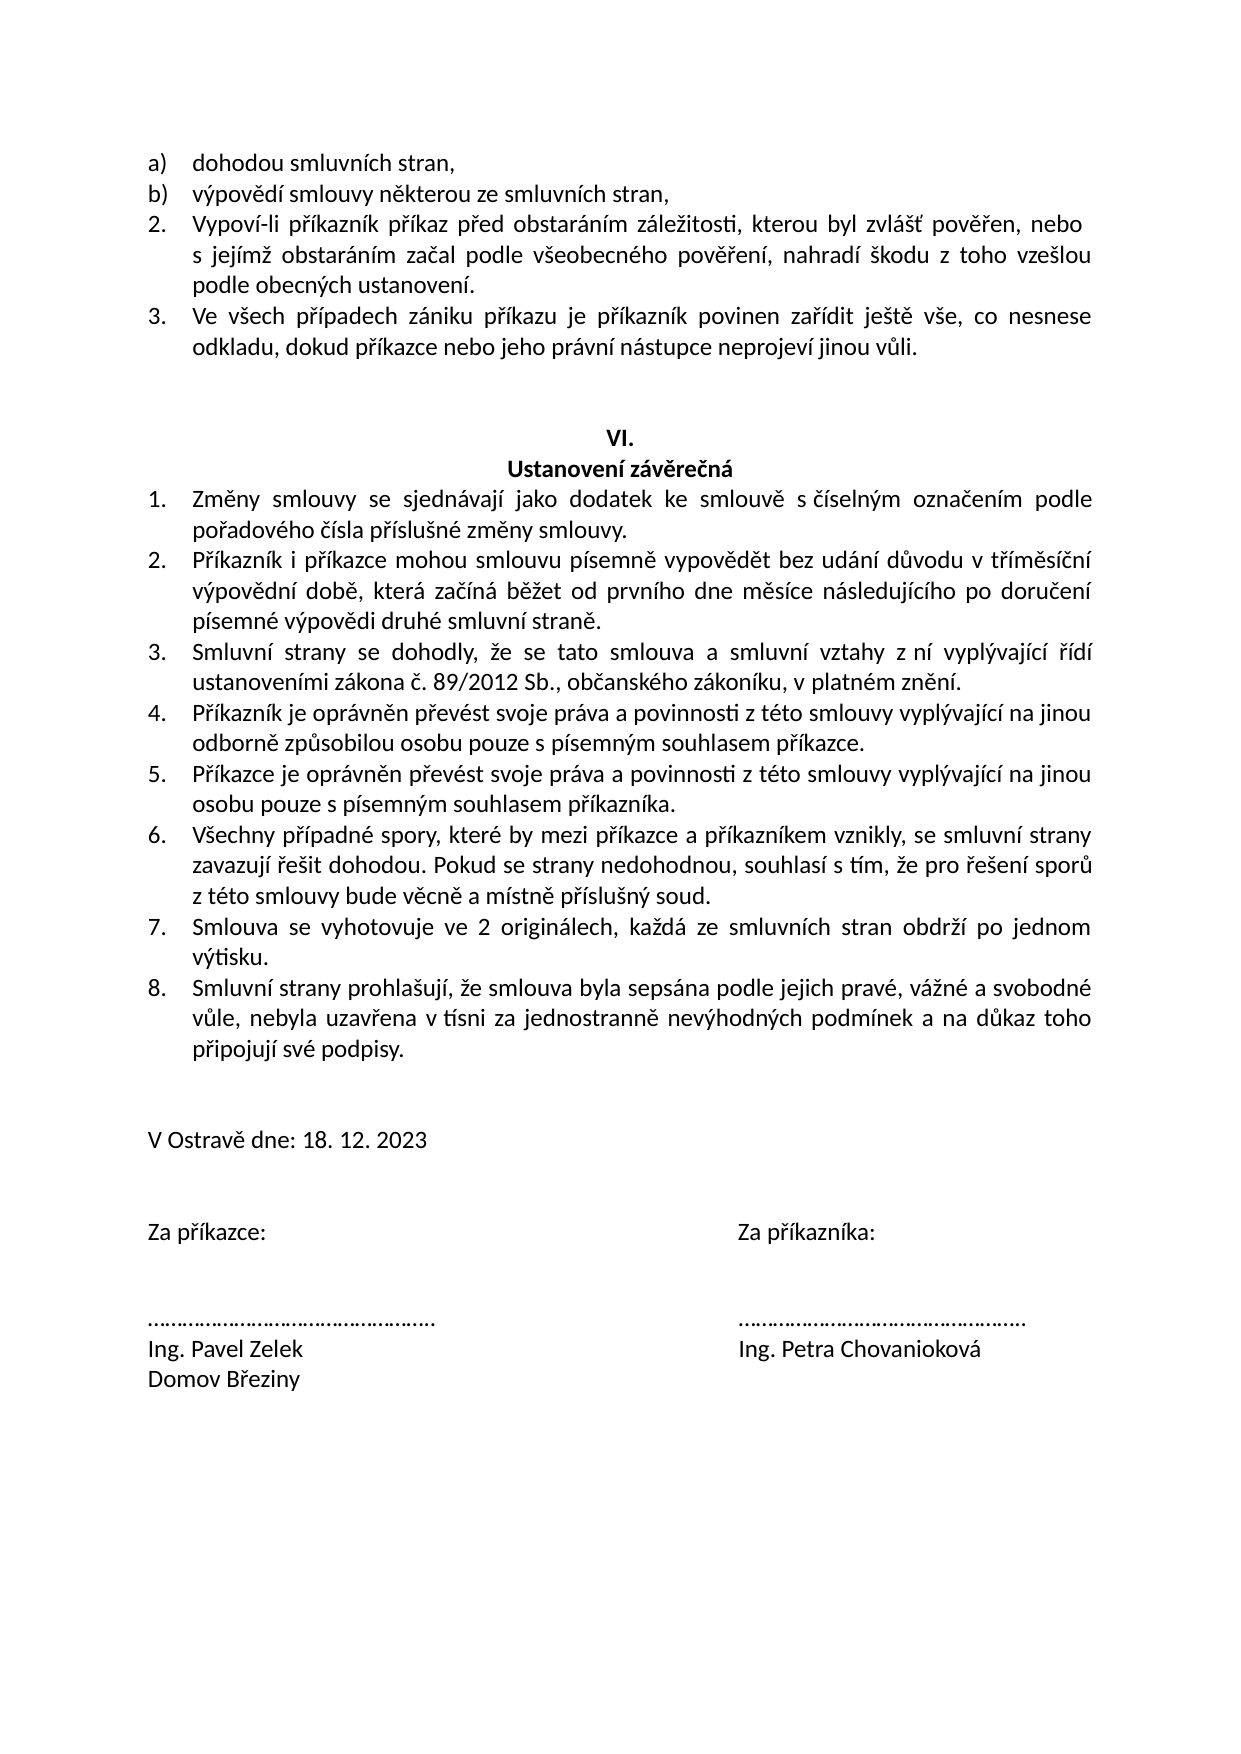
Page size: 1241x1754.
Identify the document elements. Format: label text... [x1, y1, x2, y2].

list výpovědí smlouvy některou ze smluvních stran, [148, 178, 1093, 209]
list Změny smlouvy se sjednávají jako dodatek ke smlouvě s číselným označením podle pořadového čísla příslušné změny smlouvy. [148, 483, 1093, 544]
text V Ostravě dne: 18. 12. 2023 [148, 1124, 1093, 1155]
list Smluvní strany prohlašují, že smlouva byla sepsána podle jejich pravé, vážné a svobodné vůle, nebyla uzavřena v tísni za jednostranně nevýhodných podmínek a na důkaz toho připojují své podpisy. [148, 972, 1093, 1063]
list Smlouva se vyhotovuje ve 2 originálech, každá ze smluvních stran obdrží po jednom výtisku. [148, 911, 1093, 972]
text ………………………………………….. ………………………………………….. [148, 1302, 1093, 1333]
text Za příkazce: Za příkazníka: [148, 1216, 1093, 1246]
list dohodou smluvních stran, [148, 148, 1093, 178]
text VI. [148, 422, 1093, 453]
text Ustanovení závěrečná [148, 453, 1093, 483]
list Příkazník je oprávněn převést svoje práva a povinnosti z této smlouvy vyplývající na jinou odborně způsobilou osobu pouze s písemným souhlasem příkazce. [148, 697, 1093, 758]
list Vypoví-li příkazník příkaz před obstaráním záležitosti, kterou byl zvlášť pověřen, nebo s jejímž obstaráním začal podle všeobecného pověření, nahradí škodu z toho vzešlou podle obecných ustanovení. [148, 209, 1093, 300]
text Ing. Pavel Zelek Ing. Petra Chovanioková [148, 1333, 1093, 1363]
list Příkazce je oprávněn převést svoje práva a povinnosti z této smlouvy vyplývající na jinou osobu pouze s písemným souhlasem příkazníka. [148, 758, 1093, 819]
list Všechny případné spory, které by mezi příkazce a příkazníkem vznikly, se smluvní strany zavazují řešit dohodou. Pokud se strany nedohodnou, souhlasí s tím, že pro řešení sporů z této smlouvy bude věcně a místně příslušný soud. [148, 819, 1093, 911]
list Ve všech případech zániku příkazu je příkazník povinen zařídit ještě vše, co nesnese odkladu, dokud příkazce nebo jeho právní nástupce neprojeví jinou vůli. [148, 300, 1093, 361]
list Smluvní strany se dohodly, že se tato smlouva a smluvní vztahy z ní vyplývající řídí ustanoveními zákona č. 89/2012 Sb., občanského zákoníku, v platném znění. [148, 636, 1093, 697]
text Domov Březiny [148, 1363, 1093, 1394]
list Příkazník i příkazce mohou smlouvu písemně vypovědět bez udání důvodu v tříměsíční výpovědní době, která začíná běžet od prvního dne měsíce následujícího po doručení písemné výpovědi druhé smluvní straně. [148, 544, 1093, 636]
